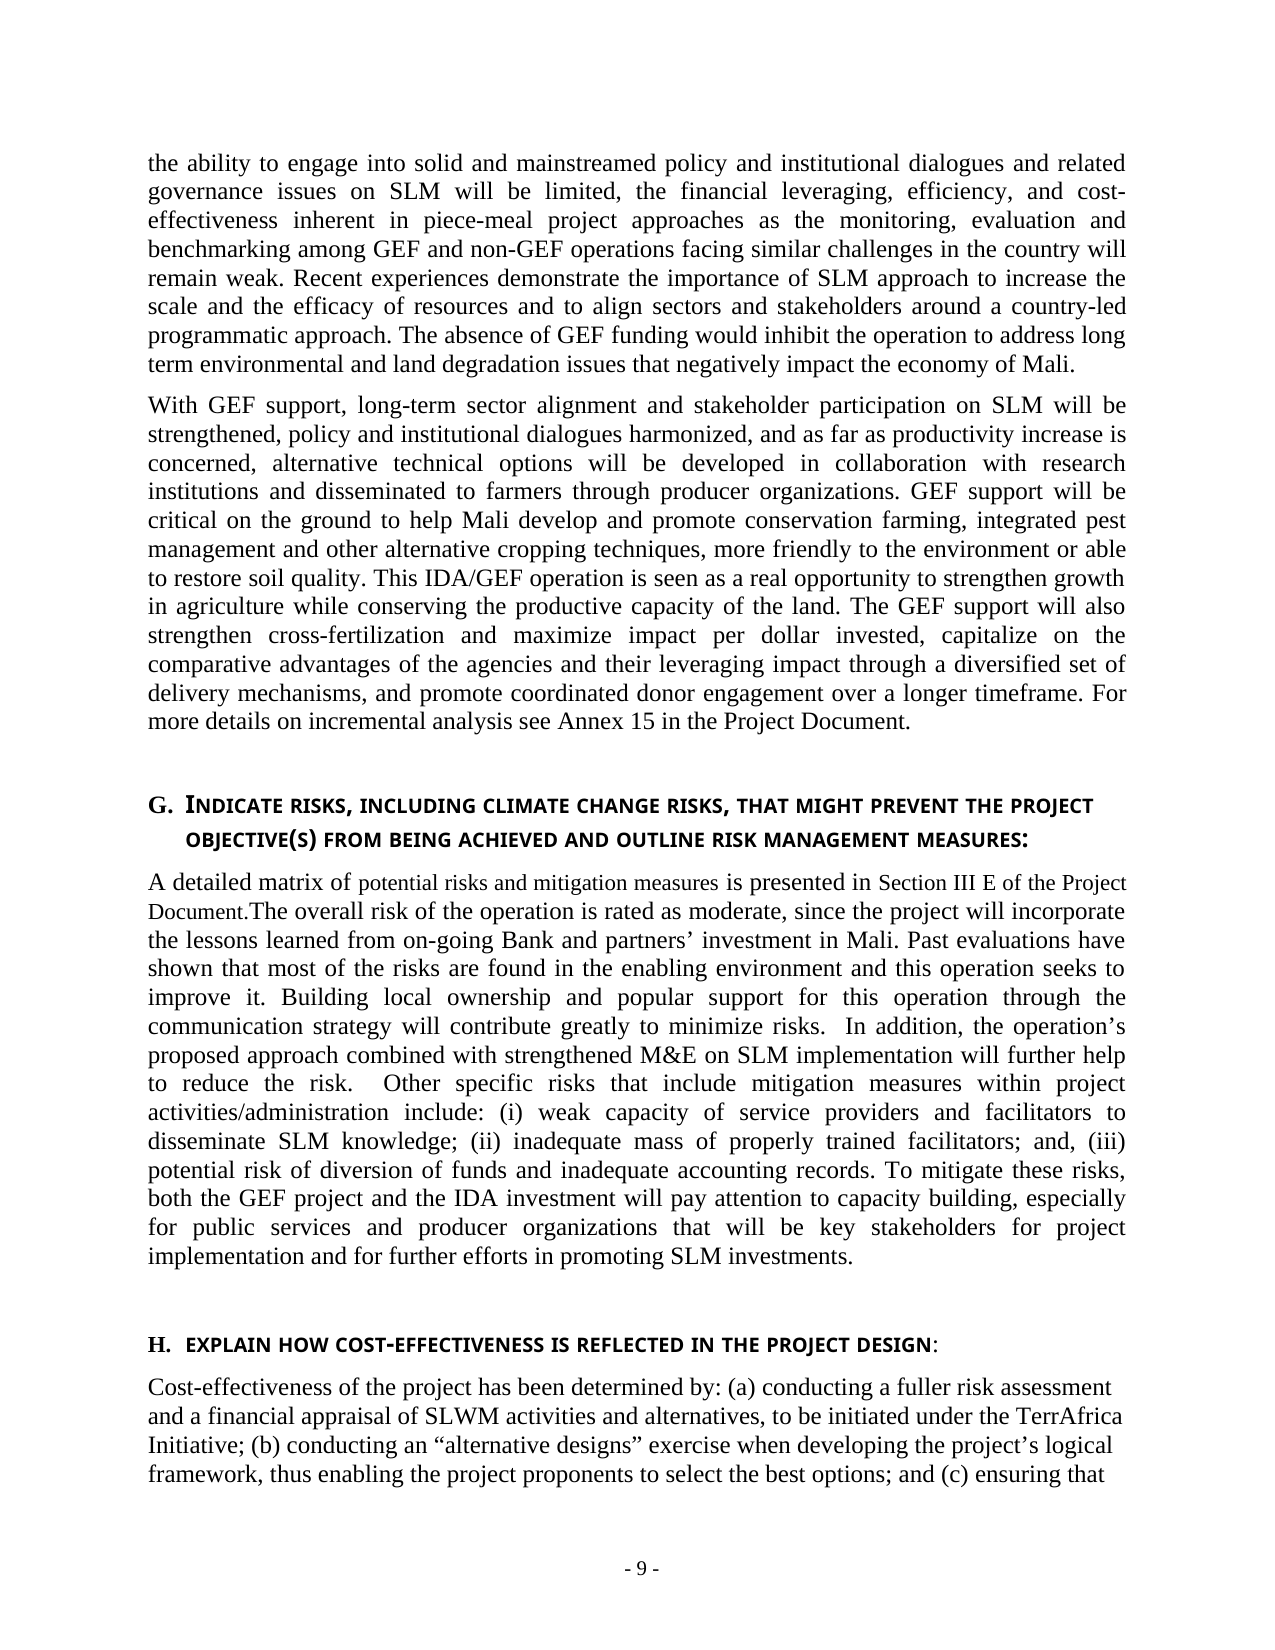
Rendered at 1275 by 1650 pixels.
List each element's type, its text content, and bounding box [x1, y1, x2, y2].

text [148, 1372, 1127, 1487]
list Indicate risks, including climate change risks, that might prevent the project objective(s) from being achieved and outline risk management measures: [148, 787, 1127, 855]
text With GEF support, long-term sector alignment and stakeholder participation on SLM will be strengthened, policy and institutional dialogues harmonized, and as far as productivity increase is concerned, alternative technical options will be developed in collaboration with research institutions and disseminated to farmers through producer organizations. GEF support will be critical on the ground to help Mali develop and promote conservation farming, integrated pest management and other alternative cropping techniques, more friendly to the environment or able to restore soil quality. This IDA/GEF operation is seen as a real opportunity to strengthen growth in agriculture while conserving the productive capacity of the land. The GEF support will also strengthen cross-fertilization and maximize impact per dollar invested, capitalize on the comparative advantages of the agencies and their leveraging impact through a diversified set of delivery mechanisms, and promote coordinated donor engagement over a longer timeframe. For more details on incremental analysis see Annex 15 in the Project Document. [148, 390, 1127, 735]
list explain how cost-effectiveness is reflected in the project design: [148, 1326, 1127, 1360]
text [148, 148, 1127, 378]
text A detailed matrix of potential risks and mitigation measures is presented in Section III E of the Project Document.The overall risk of the operation is rated as moderate, since the project will incorporate the lessons learned from on-going Bank and partners’ investment in Mali. Past evaluations have shown that most of the risks are found in the enabling environment and this operation seeks to improve it. Building local ownership and popular support for this operation through the communication strategy will contribute greatly to minimize risks. In addition, the operation’s proposed approach combined with strengthened M&E on SLM implementation will further help to reduce the risk. Other specific risks that include mitigation measures within project activities/administration include: (i) weak capacity of service providers and facilitators to disseminate SLM knowledge; (ii) inadequate mass of properly trained facilitators; and, (iii) potential risk of diversion of funds and inadequate accounting records. To mitigate these risks, both the GEF project and the IDA investment will pay attention to capacity building, especially for public services and producer organizations that will be key stakeholders for project implementation and for further efforts in promoting SLM investments. [148, 867, 1127, 1270]
